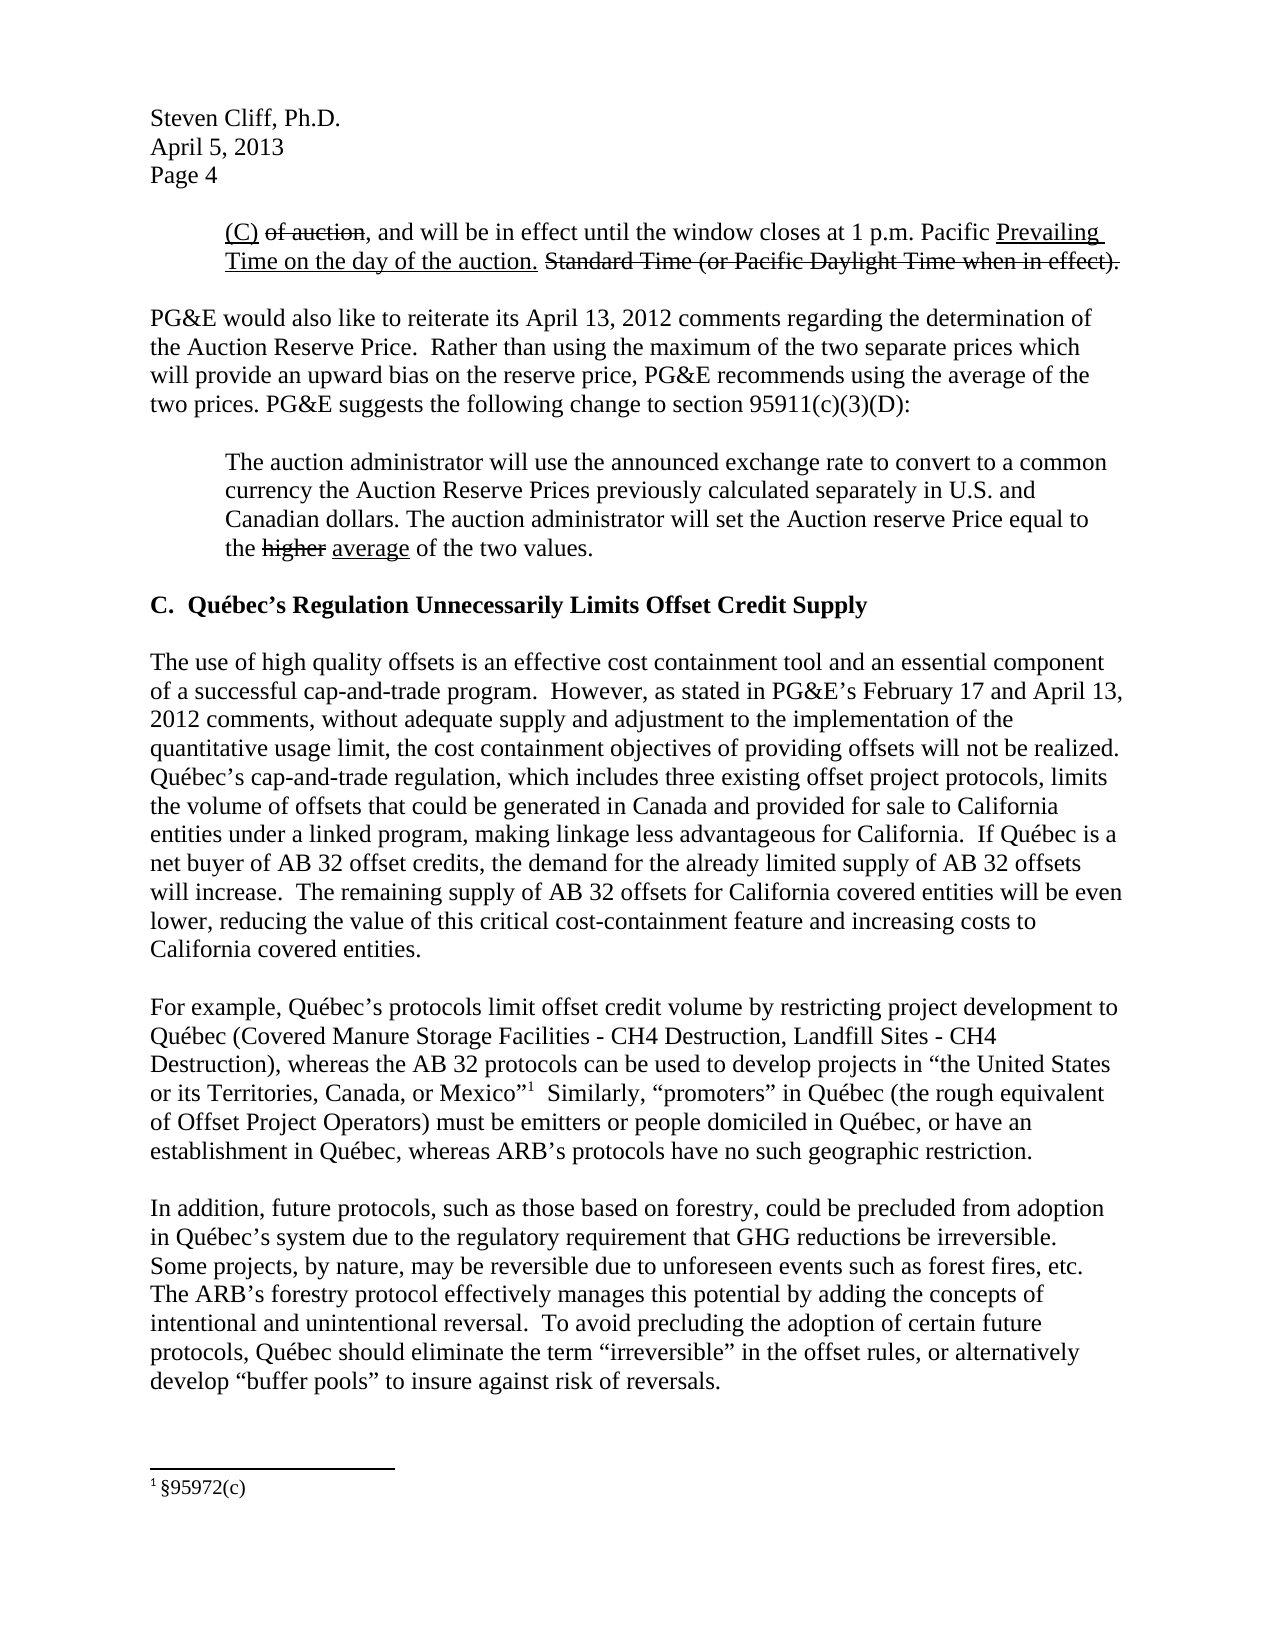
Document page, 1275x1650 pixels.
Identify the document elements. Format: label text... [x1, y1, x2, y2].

text The use of high quality offsets is an effective cost containment tool and an essential component of a successful cap-and-trade program. However, as stated in PG&E’s February 17 and April 13, 2012 comments, without adequate supply and adjustment to the implementation of the quantitative usage limit, the cost containment objectives of providing offsets will not be realized. Québec’s cap-and-trade regulation, which includes three existing offset project protocols, limits the volume of offsets that could be generated in Canada and provided for sale to California entities under a linked program, making linkage less advantageous for California. If Québec is a net buyer of AB 32 offset credits, the demand for the already limited supply of AB 32 offsets will increase. The remaining supply of AB 32 offsets for California covered entities will be even lower, reducing the value of this critical cost-containment feature and increasing costs to California covered entities. [150, 647, 1125, 963]
list Québec’s Regulation Unnecessarily Limits Offset Credit Supply [150, 590, 1125, 619]
text For example, Québec’s protocols limit offset credit volume by restricting project development to Québec (Covered Manure Storage Facilities - CH4 Destruction, Landfill Sites - CH4 Destruction), whereas the AB 32 protocols can be used to develop projects in “the United States or its Territories, Canada, or Mexico” Similarly, “promoters” in Québec (the rough equivalent of Offset Project Operators) must be emitters or people domiciled in Québec, or have an establishment in Québec, whereas ARB’s protocols have no such geographic restriction. [150, 992, 1125, 1164]
text PG&E would also like to reiterate its April 13, 2012 comments regarding the determination of the Auction Reserve Price. Rather than using the maximum of the two separate prices which will provide an upward bias on the reserve price, PG&E recommends using the average of the two prices. PG&E suggests the following change to section 95911(c)(3)(D): [150, 303, 1125, 418]
text In addition, future protocols, such as those based on forestry, could be precluded from adoption in Québec’s system due to the regulatory requirement that GHG reductions be irreversible. Some projects, by nature, may be reversible due to unforeseen events such as forest fires, etc. The ARB’s forestry protocol effectively manages this potential by adding the concepts of intentional and unintentional reversal. To avoid precluding the adoption of certain future protocols, Québec should eliminate the term “irreversible” in the offset rules, or alternatively develop “buffer pools” to insure against risk of reversals. [150, 1193, 1125, 1394]
text The auction administrator will use the announced exchange rate to convert to a common currency the Auction Reserve Prices previously calculated separately in U.S. and Canadian dollars. The auction administrator will set the Auction reserve Price equal to the higher average of the two values. [225, 447, 1125, 562]
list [225, 217, 1125, 275]
